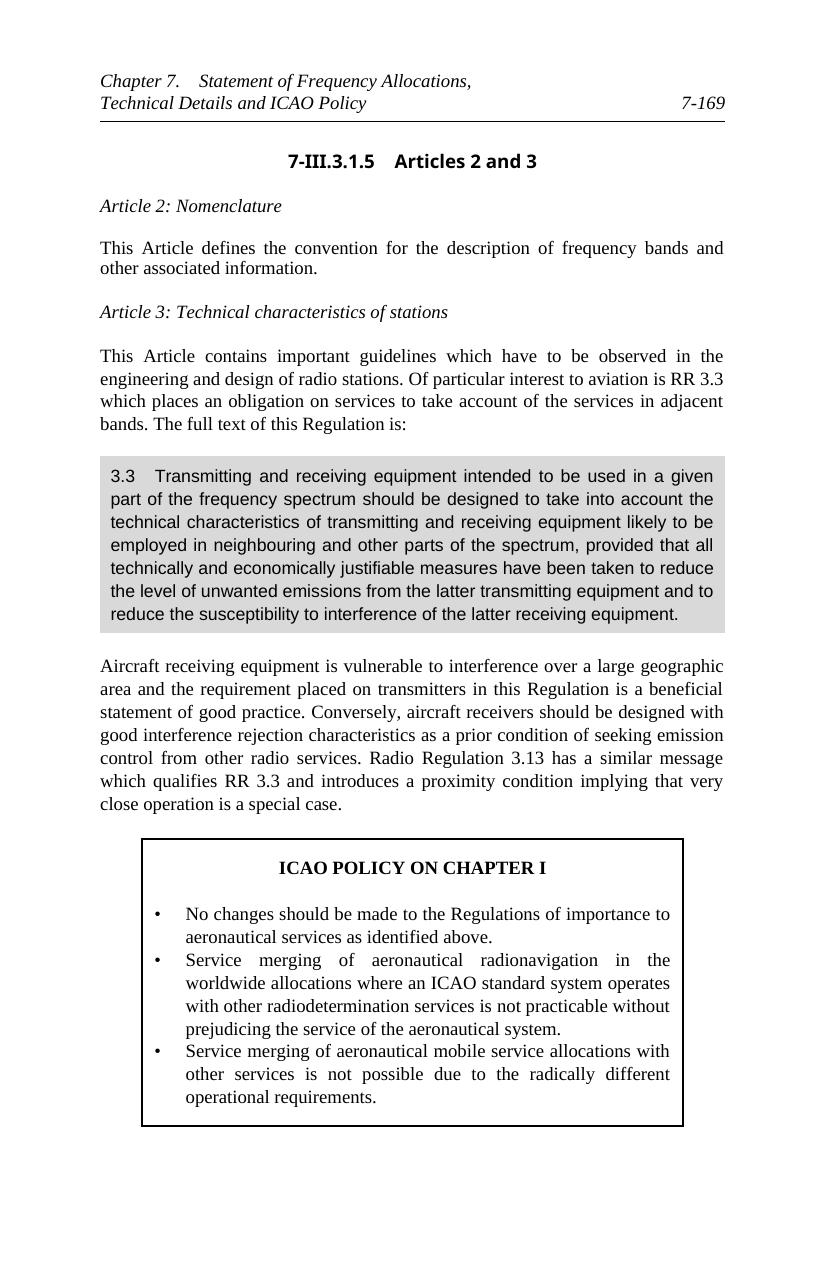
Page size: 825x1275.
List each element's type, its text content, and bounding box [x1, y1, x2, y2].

text Article 3: Technical characteristics of stations [100, 300, 725, 323]
text Article 2: Nomenclature [100, 194, 725, 217]
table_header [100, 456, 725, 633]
text 7-III.3.1.5 Articles 2 and 3 [100, 150, 725, 173]
text This Article contains important guidelines which have to be observed in the engineering and design of radio stations. Of particular interest to aviation is RR 3.3 which places an obligation on services to take account of the services in adjacent bands. The full text of this Regulation is: [100, 344, 725, 435]
text Aircraft receiving equipment is vulnerable to interference over a large geographic area and the requirement placed on transmitters in this Regulation is a beneficial statement of good practice. Conversely, aircraft receivers should be designed with good interference rejection characteristics as a prior condition of seeking emission control from other radio services. Radio Regulation 3.13 has a similar message which qualifies RR 3.3 and introduces a proximity condition implying that very close operation is a special case. [100, 654, 725, 814]
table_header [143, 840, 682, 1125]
text This Article defines the convention for the description of frequency bands and other associated information. [100, 237, 725, 279]
